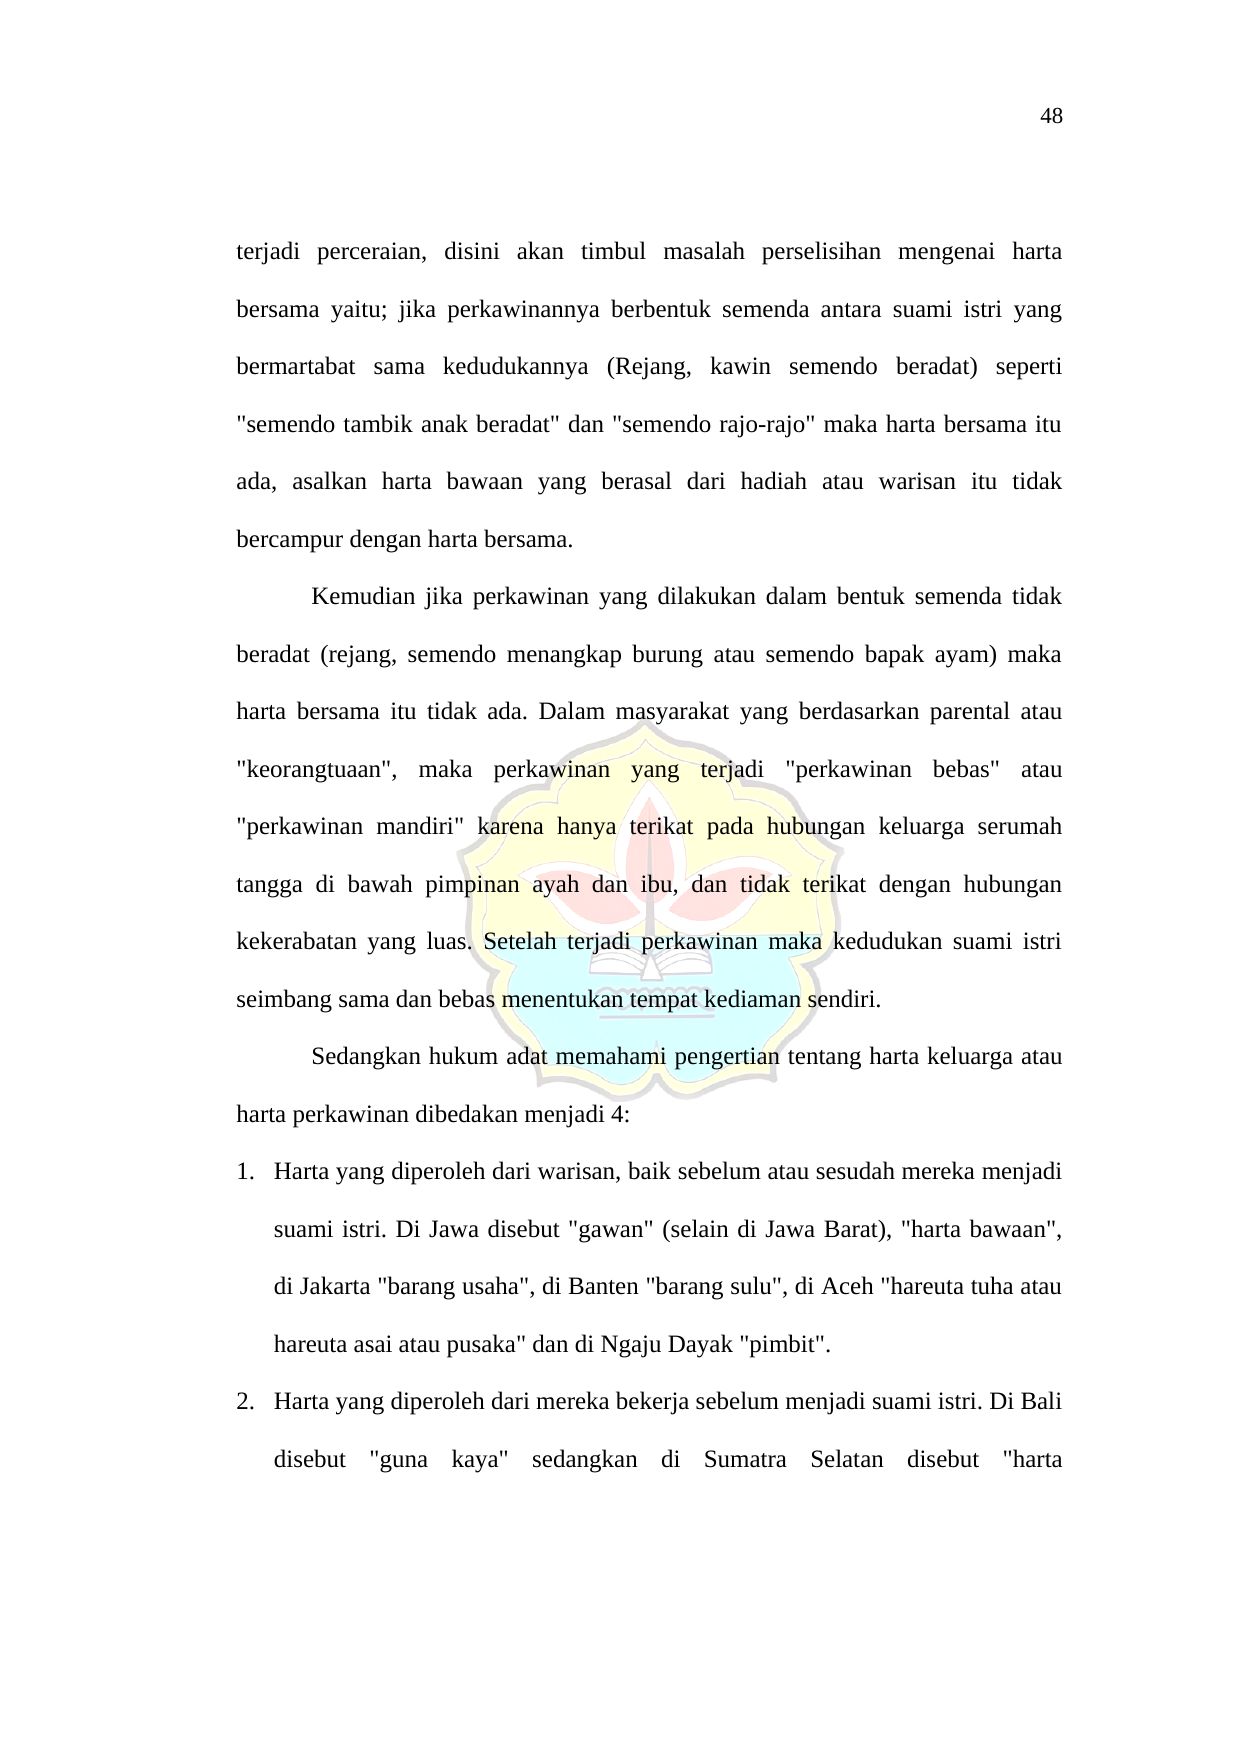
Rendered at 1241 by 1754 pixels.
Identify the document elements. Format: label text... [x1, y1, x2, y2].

list Harta yang diperoleh dari warisan, baik sebelum atau sesudah mereka menjadi suami istri. Di Jawa disebut "gawan" (selain di Jawa Barat), "harta bawaan", di Jakarta "barang usaha", di Banten "barang sulu", di Aceh "hareuta tuha atau hareuta asai atau pusaka" dan di Ngaju Dayak "pimbit". [236, 1156, 1063, 1357]
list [236, 236, 1063, 552]
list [236, 1386, 1063, 1472]
list Kemudian jika perkawinan yang dilakukan dalam bentuk semenda tidak beradat (rejang, semendo menangkap burung atau semendo bapak ayam) maka harta bersama itu tidak ada. Dalam masyarakat yang berdasarkan parental atau "keorangtuaan", maka perkawinan yang terjadi "perkawinan bebas" atau "perkawinan mandiri" karena hanya terikat pada hubungan keluarga serumah tangga di bawah pimpinan ayah dan ibu, dan tidak terikat dengan hubungan kekerabatan yang luas. Setelah terjadi perkawinan maka kedudukan suami istri seimbang sama dan bebas menentukan tempat kediaman sendiri. [236, 581, 1063, 1012]
list Sedangkan hukum adat memahami pengertian tentang harta keluarga atau harta perkawinan dibedakan menjadi 4: [236, 1041, 1063, 1127]
